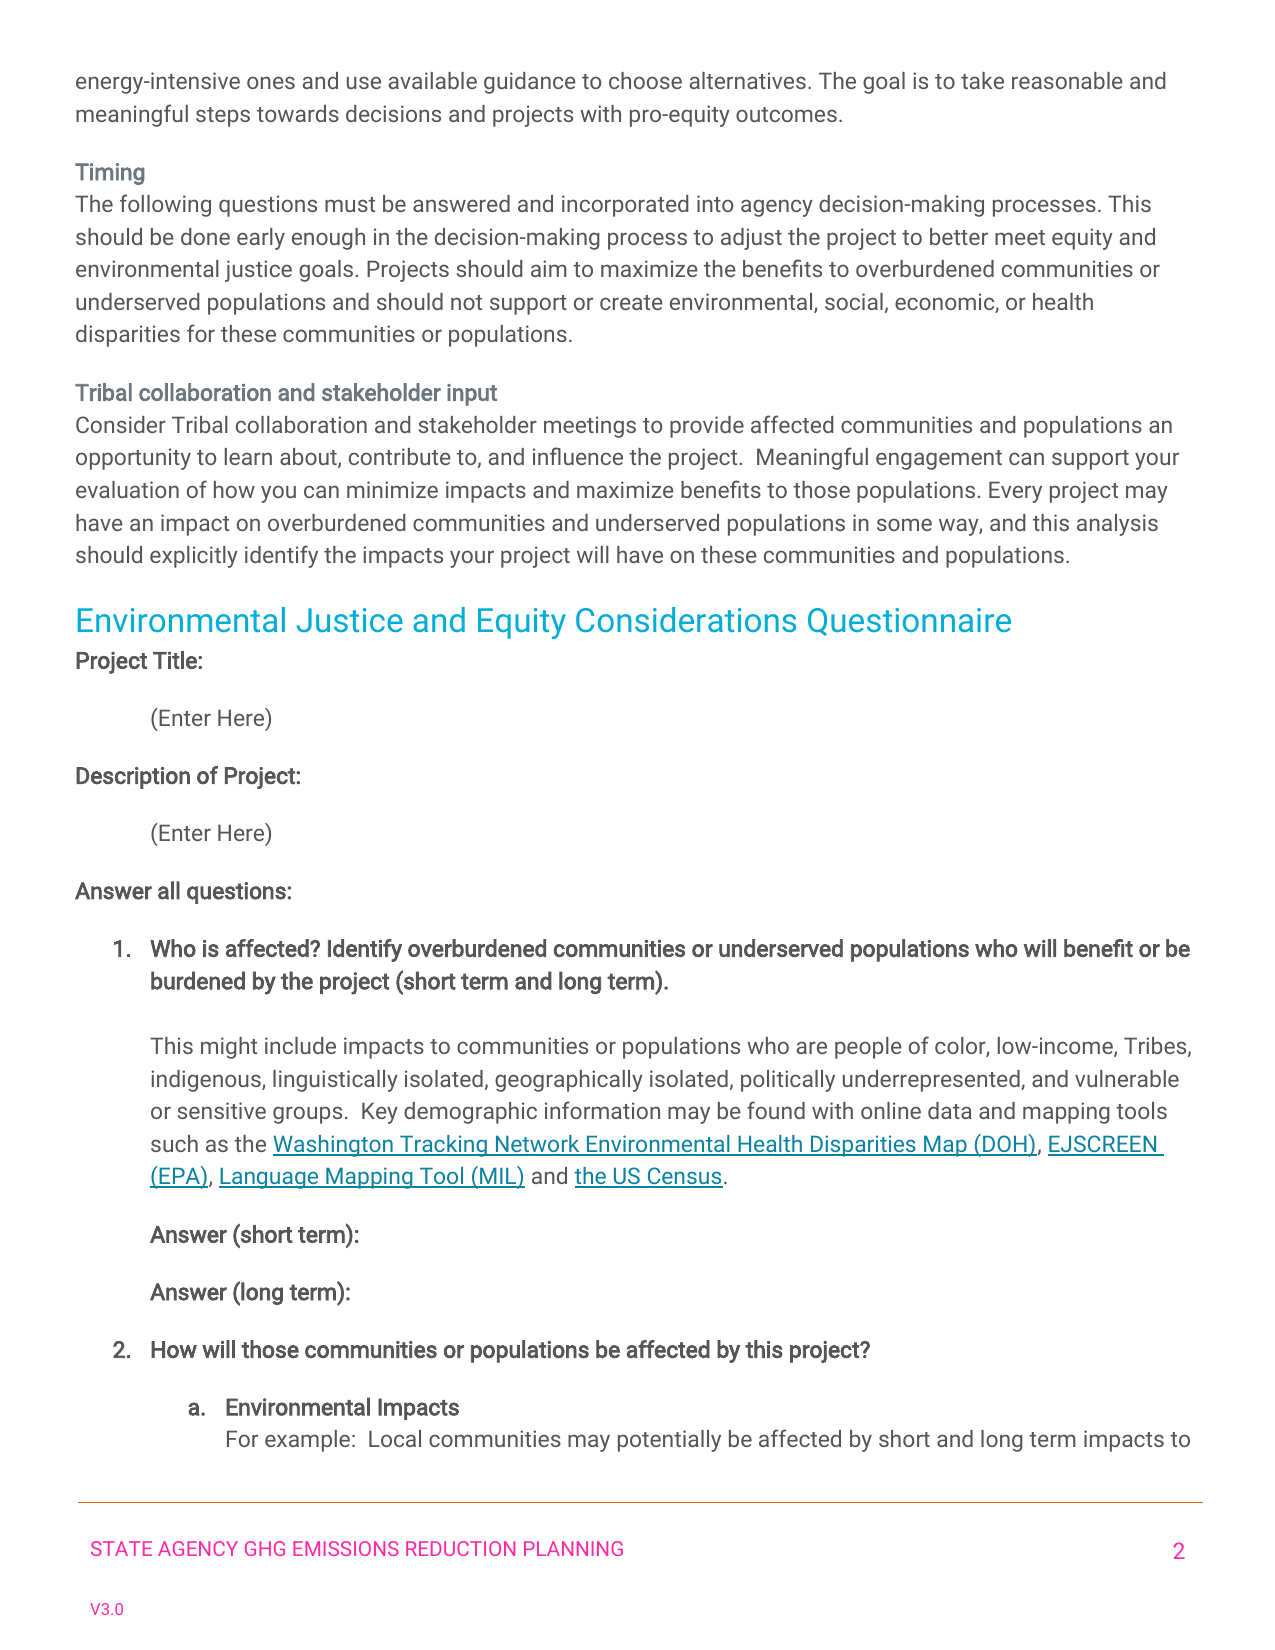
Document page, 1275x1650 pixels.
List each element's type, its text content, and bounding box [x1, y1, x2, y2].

text Answer (short term): [150, 1218, 1200, 1248]
text Answer all questions: [75, 875, 1200, 905]
text Project Title: [75, 644, 1200, 675]
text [75, 66, 1200, 128]
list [187, 1391, 1200, 1454]
text The following questions must be answered and incorporated into agency decision-making processes. This should be done early enough in the decision-making process to adjust the project to better meet equity and environmental justice goals. Projects should aim to maximize the benefits to overburdened communities or underserved populations and should not support or create environmental, social, economic, or health disparities for these communities or populations. [75, 188, 1200, 349]
text Answer (long term): [150, 1276, 1200, 1306]
text (Enter Here) [75, 702, 1200, 732]
list Who is affected? Identify overburdened communities or underserved populations who will benefit or be burdened by the project (short term and long term). This might include impacts to communities or populations who are people of color, low-income, Tribes, indigenous, linguistically isolated, geographically isolated, politically underrepresented, and vulnerable or sensitive groups. Key demographic information may be found with online data and mapping tools such as the Washington Tracking Network Environmental Health Disparities Map (DOH), EJSCREEN (EPA), Language Mapping Tool (MIL) and the US Census. [112, 932, 1200, 1191]
subtitle Environmental Justice and Equity Considerations Questionnaire [75, 597, 1200, 641]
subtitle Tribal collaboration and stakeholder input [75, 376, 1200, 407]
list How will those communities or populations be affected by this project? [112, 1333, 1200, 1364]
subtitle Timing [75, 156, 1200, 186]
text Description of Project: [75, 760, 1200, 790]
text Consider Tribal collaboration and stakeholder meetings to provide affected communities and populations an opportunity to learn about, contribute to, and influence the project. Meaningful engagement can support your evaluation of how you can minimize impacts and maximize benefits to those populations. Every project may have an impact on overburdened communities and underserved populations in some way, and this analysis should explicitly identify the impacts your project will have on these communities and populations. [75, 409, 1200, 570]
text (Enter Here) [75, 817, 1200, 847]
